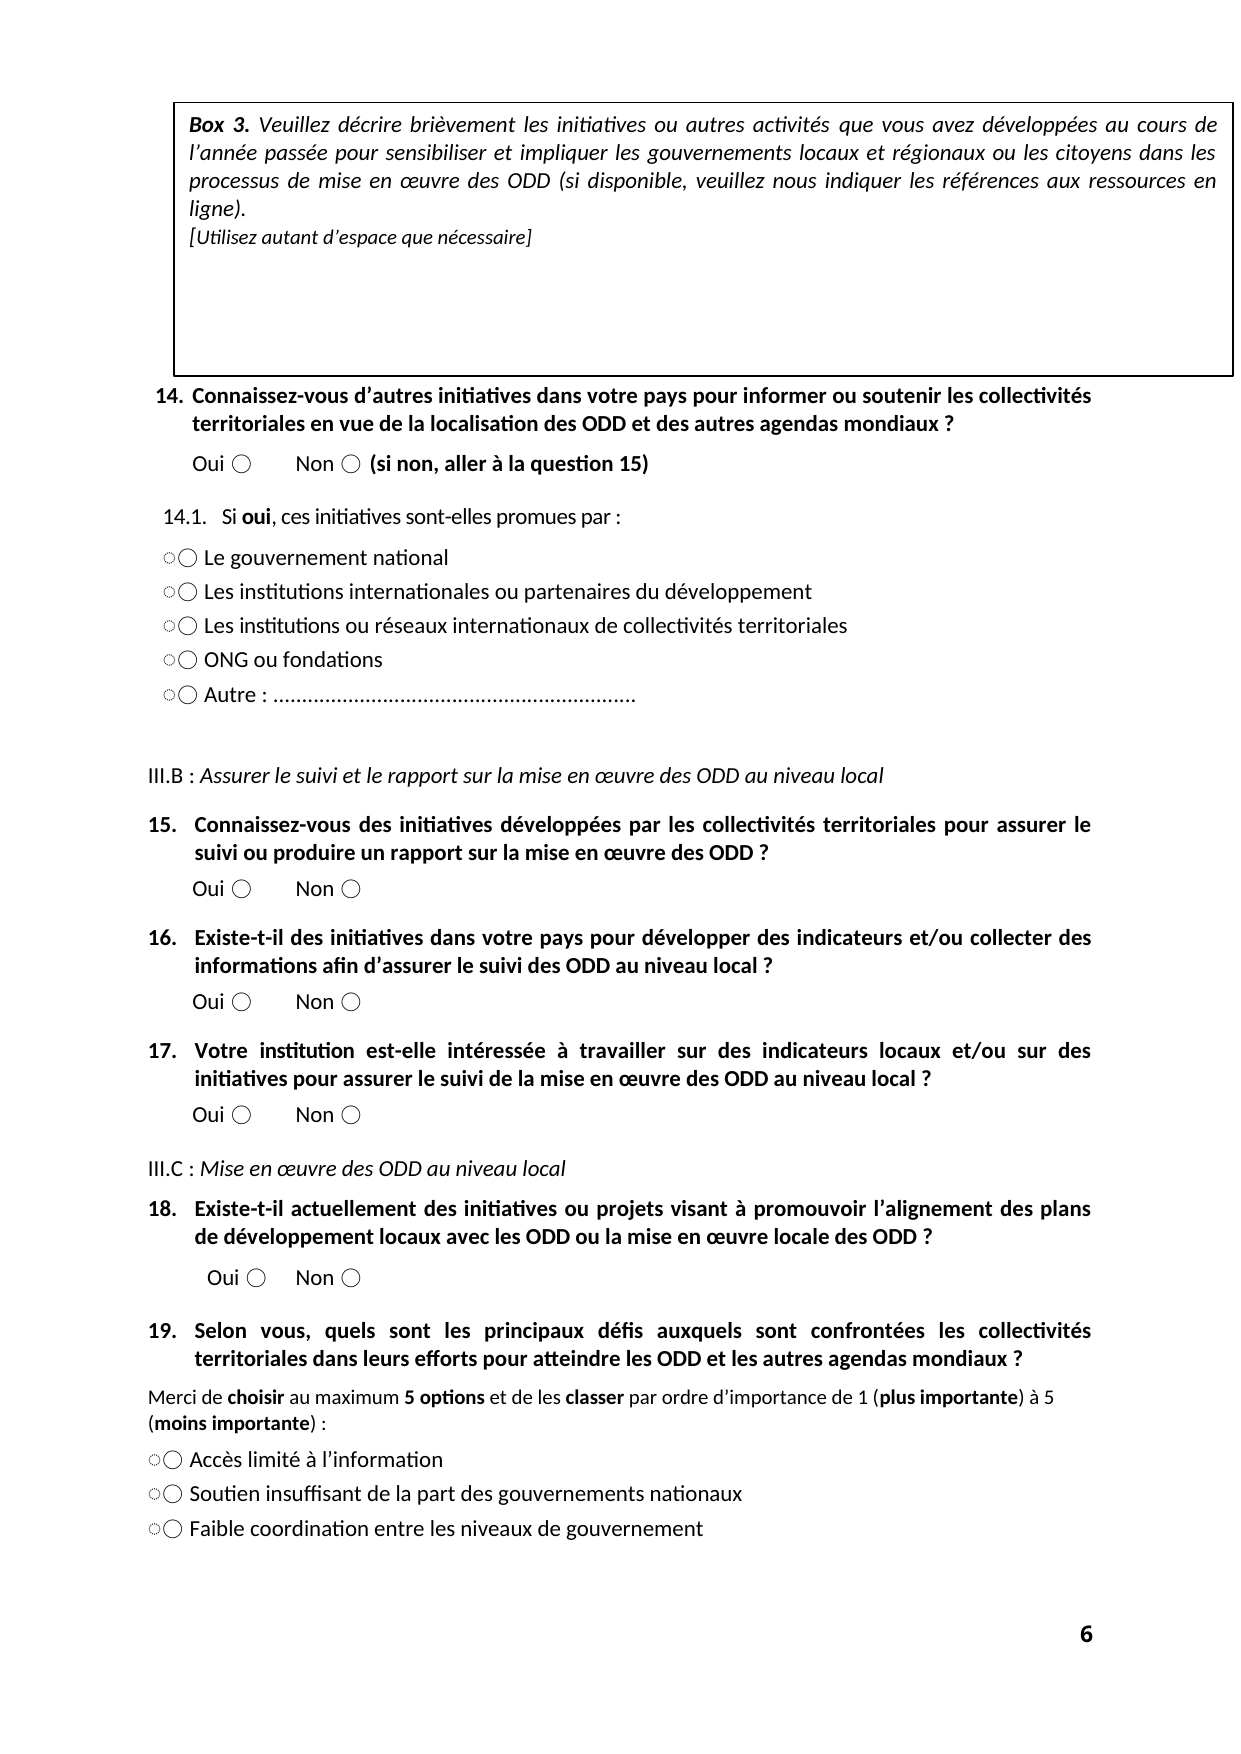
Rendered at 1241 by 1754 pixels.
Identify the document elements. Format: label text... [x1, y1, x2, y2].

list ⃝ ONG ou fondations [162, 646, 1093, 674]
list Existe-t-il des initiatives dans votre pays pour développer des indicateurs et/ou collecter des informations afin d’assurer le suivi des ODD au niveau local ? [148, 923, 1093, 979]
text Oui ⃝ Non ⃝ [192, 987, 1093, 1015]
list ⃝ Accès limité à l’information [148, 1445, 1093, 1473]
text III.B : Assurer le suivi et le rapport sur la mise en œuvre des ODD au niveau local [148, 761, 1093, 789]
list Connaissez-vous d’autres initiatives dans votre pays pour informer ou soutenir les collectivités territoriales en vue de la localisation des ODD et des autres agendas mondiaux ? [155, 89, 1093, 437]
list Oui ⃝ Non ⃝ [192, 1101, 1093, 1129]
list ⃝ Le gouvernement national [162, 543, 1093, 571]
list ⃝ Autre : ............................................................... [162, 680, 1093, 708]
list Existe-t-il actuellement des initiatives ou projets visant à promouvoir l’alignement des plans de développement locaux avec les ODD ou la mise en œuvre locale des ODD ? [148, 1194, 1093, 1250]
text III.C : Mise en œuvre des ODD au niveau local [148, 1154, 1093, 1182]
list Connaissez-vous des initiatives développées par les collectivités territoriales pour assurer le suivi ou produire un rapport sur la mise en œuvre des ODD ? [148, 810, 1093, 866]
list Si oui, ces initiatives sont-elles promues par : [162, 502, 1093, 530]
text Merci de choisir au maximum 5 options et de les classer par ordre d’importance de 1 (plus importante) à 5 (moins importante) : [148, 1384, 1093, 1435]
text Oui ⃝ Non ⃝ (si non, aller à la question 15) [192, 449, 1093, 477]
list ⃝ Soutien insuffisant de la part des gouvernements nationaux [148, 1479, 1093, 1508]
list ⃝ Faible coordination entre les niveaux de gouvernement [148, 1514, 1093, 1542]
list Selon vous, quels sont les principaux défis auxquels sont confrontées les collectivités territoriales dans leurs efforts pour atteindre les ODD et les autres agendas mondiaux ? [148, 1316, 1093, 1372]
list ⃝ Les institutions ou réseaux internationaux de collectivités territoriales [162, 611, 1093, 639]
text Oui ⃝ Non ⃝ [207, 1263, 1093, 1291]
list Votre institution est-elle intéressée à travailler sur des indicateurs locaux et/ou sur des initiatives pour assurer le suivi de la mise en œuvre des ODD au niveau local ? [148, 1036, 1093, 1092]
text Oui ⃝ Non ⃝ [192, 874, 1093, 902]
list ⃝ Les institutions internationales ou partenaires du développement [162, 577, 1093, 605]
